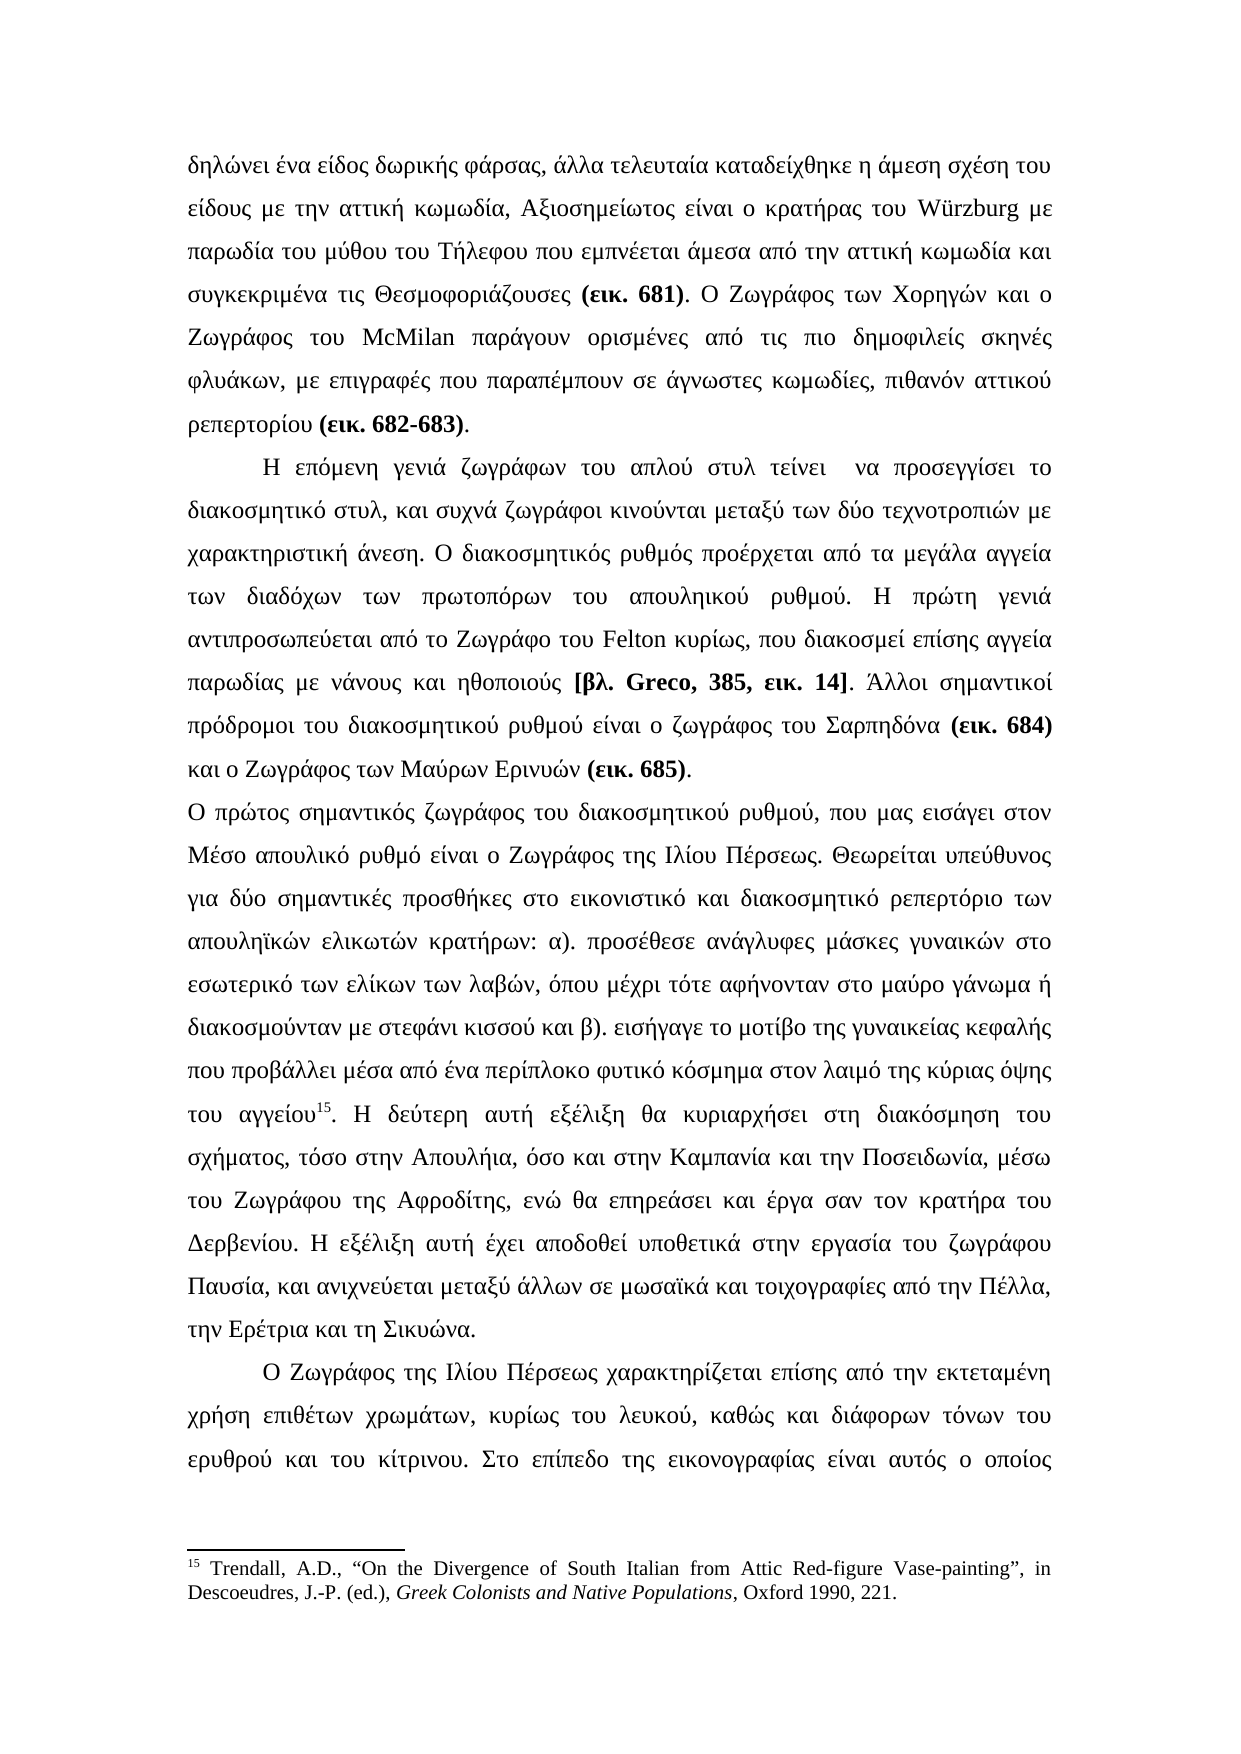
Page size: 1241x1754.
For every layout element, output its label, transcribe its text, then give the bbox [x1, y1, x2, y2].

text Ο πρώτος σημαντικός ζωγράφος του διακοσμητικού ρυθμού, που μας εισάγει στον Μέσο απουλικό ρυθμό είναι ο Ζωγράφος της Ιλίου Πέρσεως. Θεωρείται υπεύθυνος για δύο σημαντικές προσθήκες στο εικονιστικό και διακοσμητικό ρεπερτόριο των απουληϊκών ελικωτών κρατήρων: α). προσέθεσε ανάγλυφες μάσκες γυναικών στο εσωτερικό των ελίκων των λαβών, όπου μέχρι τότε αφήνονταν στο μαύρο γάνωμα ή διακοσμούνταν με στεφάνι κισσού και β). εισήγαγε το μοτίβο της γυναικείας κεφαλής που προβάλλει μέσα από ένα περίπλοκο φυτικό κόσμημα στον λαιμό της κύριας όψης του αγγείου. Η δεύτερη αυτή εξέλιξη θα κυριαρχήσει στη διακόσμηση του σχήματος, τόσο στην Απουλήια, όσο και στην Καμπανία και την Ποσειδωνία, μέσω του Ζωγράφου της Αφροδίτης, ενώ θα επηρεάσει και έργα σαν τον κρατήρα του Δερβενίου. Η εξέλιξη αυτή έχει αποδοθεί υποθετικά στην εργασία του ζωγράφου Παυσία, και ανιχνεύεται μεταξύ άλλων σε μωσαϊκά και τοιχογραφίες από την Πέλλα, την Ερέτρια και τη Σικυώνα. [187, 797, 1053, 1343]
text Η επόμενη γενιά ζωγράφων του απλού στυλ τείνει να προσεγγίσει το διακοσμητικό στυλ, και συχνά ζωγράφοι κινούνται μεταξύ των δύο τεχνοτροπιών με χαρακτηριστική άνεση. Ο διακοσμητικός ρυθμός προέρχεται από τα μεγάλα αγγεία των διαδόχων των πρωτοπόρων του απουληικού ρυθμού. Η πρώτη γενιά αντιπροσωπεύεται από το Ζωγράφο του Felton κυρίως, που διακοσμεί επίσης αγγεία παρωδίας με νάνους και ηθοποιούς [βλ. Greco, 385, εικ. 14]. Άλλοι σημαντικοί πρόδρομοι του διακοσμητικού ρυθμού είναι ο ζωγράφος του Σαρπηδόνα (εικ. 684) και ο Ζωγράφος των Μαύρων Ερινυών (εικ. 685). [187, 452, 1053, 782]
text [187, 1357, 1053, 1472]
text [187, 150, 1053, 437]
